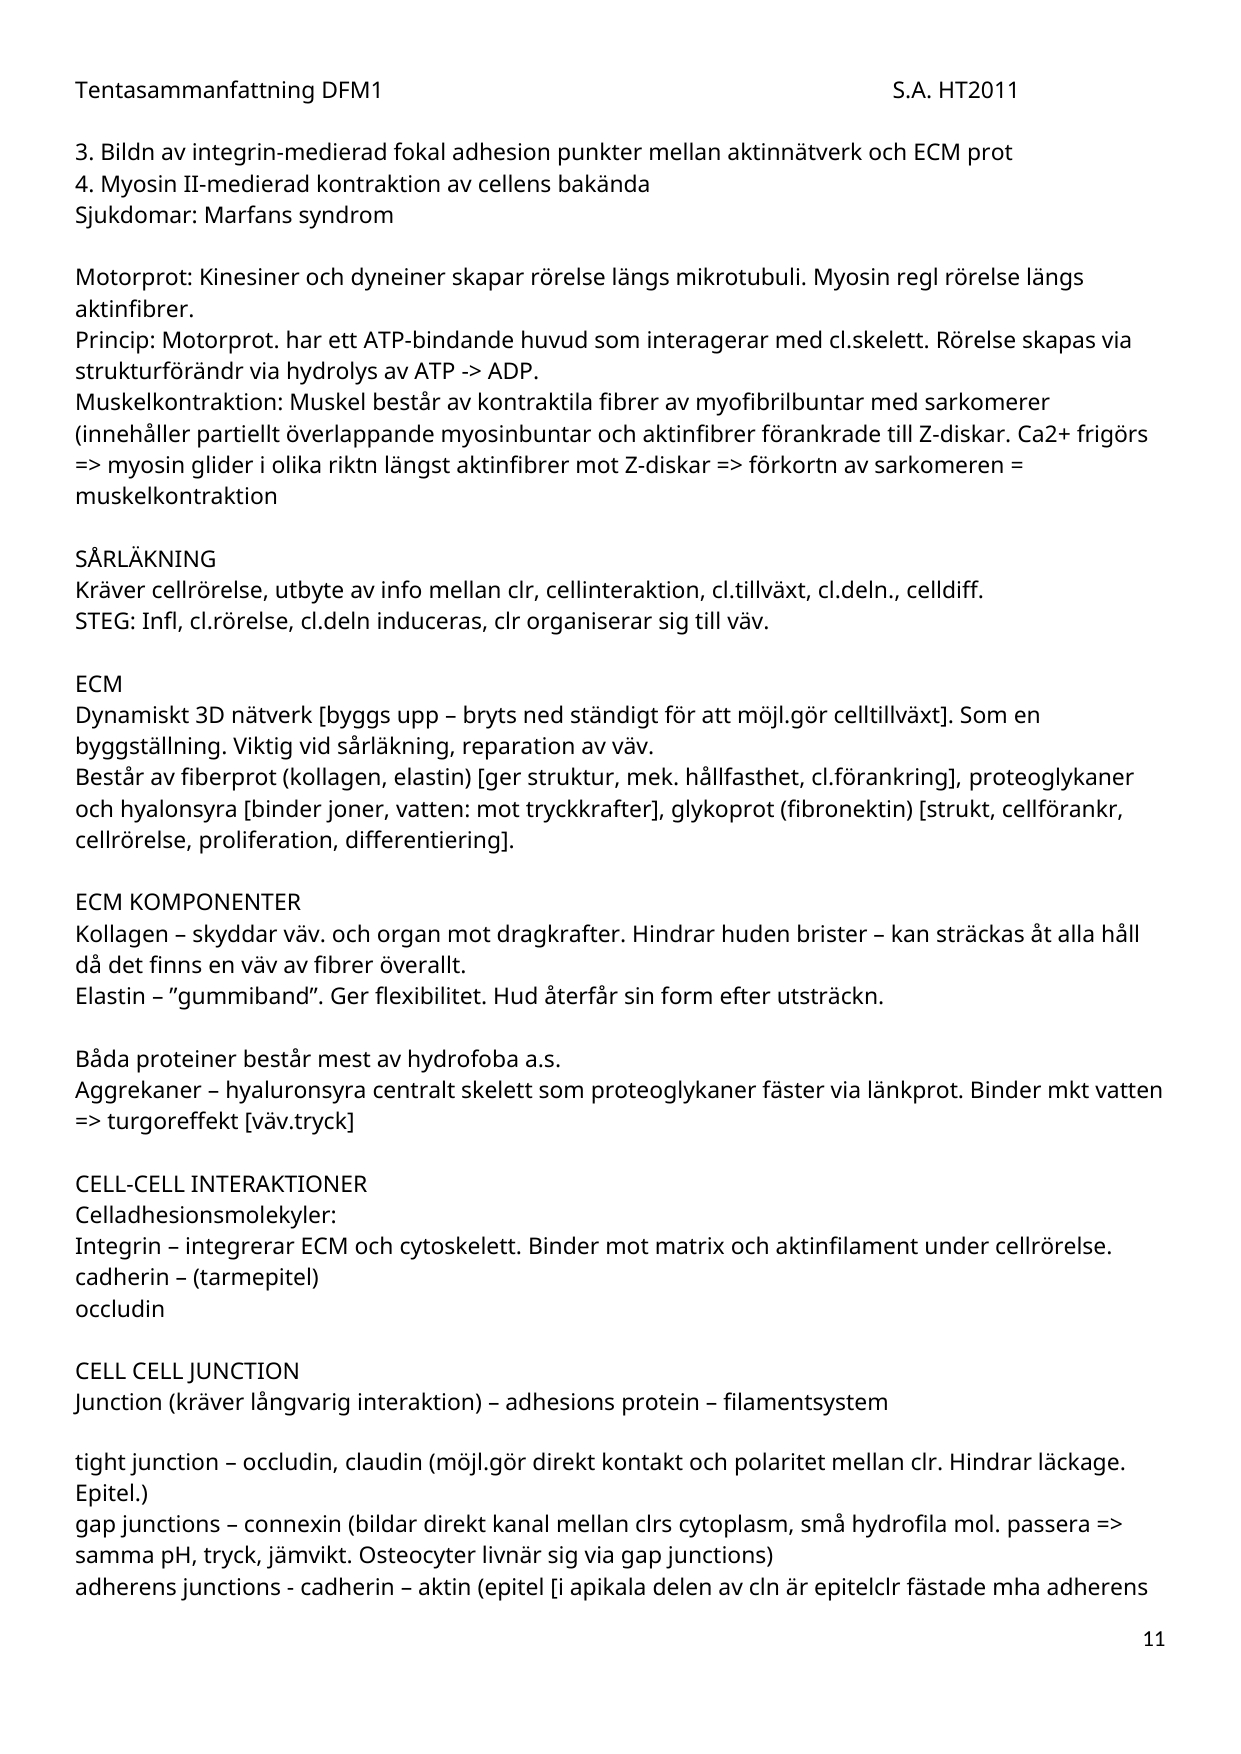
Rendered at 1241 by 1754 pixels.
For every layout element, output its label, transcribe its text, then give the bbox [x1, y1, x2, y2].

text SÅRLÄKNING Kräver cellrörelse, utbyte av info mellan clr, cellinteraktion, cl.tillväxt, cl.deln., celldiff. [75, 542, 1165, 605]
text Junction (kräver långvarig interaktion) – adhesions protein – filamentsystem [75, 1386, 1165, 1446]
text Består av fiberprot (kollagen, elastin) [ger struktur, mek. hållfasthet, cl.förankring], proteoglykaner och hyalonsyra [binder joner, vatten: mot tryckkrafter], glykoprot (fibronektin) [strukt, cellförankr, cellrörelse, proliferation, differentiering]. [75, 761, 1165, 855]
text Elastin – ”gummiband”. Ger flexibilitet. Hud återfår sin form efter utsträckn. Båda proteiner består mest av hydrofoba a.s. [75, 980, 1165, 1074]
text ECM KOMPONENTER Kollagen – skyddar väv. och organ mot dragkrafter. Hindrar huden brister – kan sträckas åt alla håll då det finns en väv av fibrer överallt. [75, 886, 1165, 980]
text tight junction – occludin, claudin (möjl.gör direkt kontakt och polaritet mellan clr. Hindrar läckage. Epitel.) [75, 1446, 1165, 1508]
text Sjukdomar: Marfans syndrom [75, 199, 1165, 230]
text STEG: Infl, cl.rörelse, cl.deln induceras, clr organiserar sig till väv. [75, 605, 1165, 636]
text Dynamiskt 3D nätverk [byggs upp – bryts ned ständigt för att möjl.gör celltillväxt]. Som en byggställning. Viktig vid sårläkning, reparation av väv. [75, 699, 1165, 761]
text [75, 1508, 1165, 1602]
text Motorprot: Kinesiner och dyneiner skapar rörelse längs mikrotubuli. Myosin regl rörelse längs aktinfibrer. Princip: Motorprot. har ett ATP-bindande huvud som interagerar med cl.skelett. Rörelse skapas via strukturförändr via hydrolys av ATP -> ADP. Muskelkontraktion: Muskel består av kontraktila fibrer av myofibrilbuntar med sarkomerer (innehåller partiellt överlappande myosinbuntar och aktinfibrer förankrade till Z-diskar. Ca2+ frigörs => myosin glider i olika riktn längst aktinfibrer mot Z-diskar => förkortn av sarkomeren = muskelkontraktion [75, 261, 1165, 511]
text ECM [75, 667, 1165, 699]
text Aggrekaner – hyaluronsyra centralt skelett som proteoglykaner fäster via länkprot. Binder mkt vatten => turgoreffekt [väv.tryck] [75, 1074, 1165, 1136]
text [75, 136, 1165, 199]
text CELL-CELL INTERAKTIONER Celladhesionsmolekyler: Integrin – integrerar ECM och cytoskelett. Binder mot matrix och aktinfilament under cellrörelse. cadherin – (tarmepitel) occludin CELL CELL JUNCTION [75, 1167, 1165, 1386]
